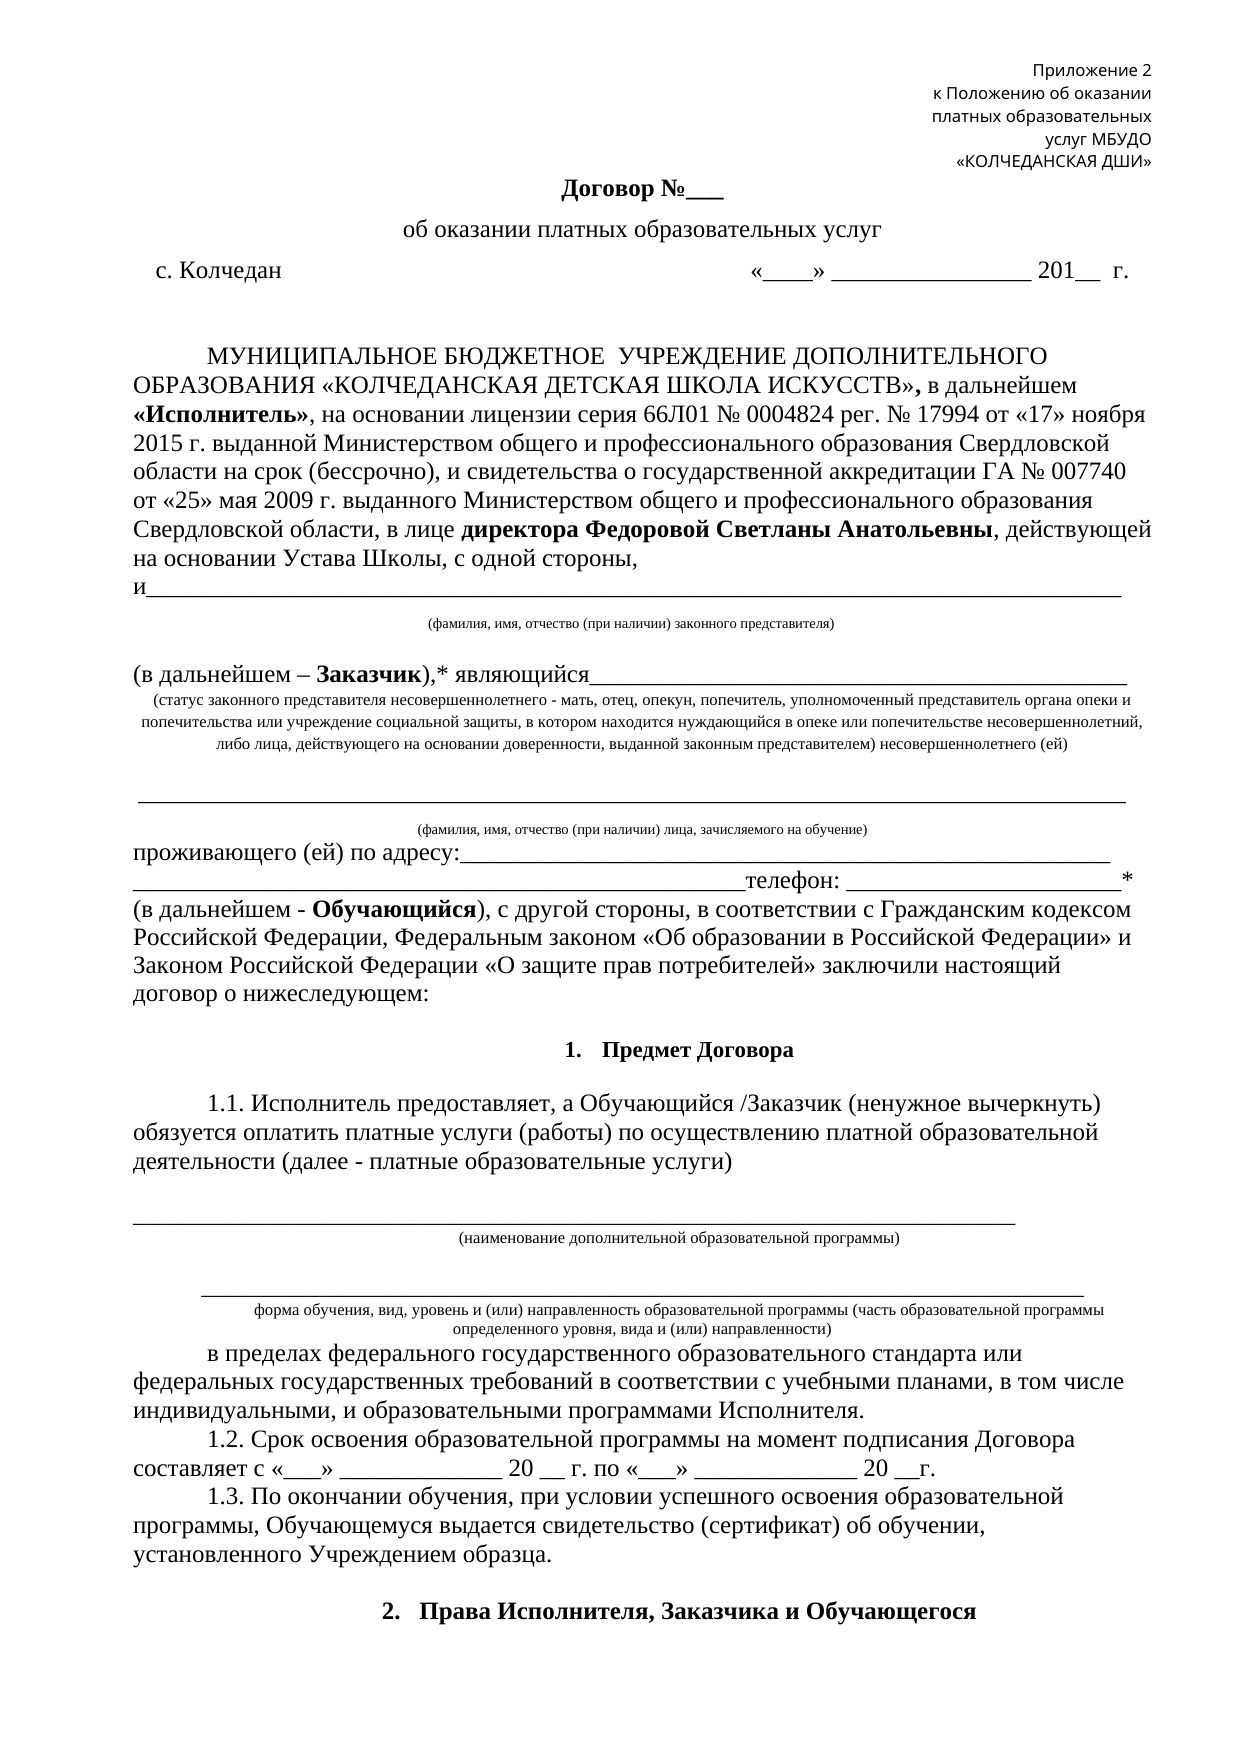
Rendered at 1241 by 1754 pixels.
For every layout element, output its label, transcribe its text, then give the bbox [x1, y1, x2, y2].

text с. Колчедан «____» ________________ 201__ г. [133, 255, 1152, 284]
list Права Исполнителя, Заказчика и Обучающегося [207, 1596, 1152, 1625]
text (фамилия, имя, отчество (при наличии) лица, зачисляемого на обучение) [133, 808, 1152, 837]
text 1.3. По окончании обучения, при условии успешного освоения образовательной программы, Обучающемуся выдается свидетельство (сертификат) об обучении, установленного Учреждением образца. [133, 1481, 1152, 1568]
text в пределах федерального государственного образовательного стандарта или федеральных государственных требований в соответствии с учебными планами, в том числе индивидуальными, и образовательными программами Исполнителя. [133, 1338, 1152, 1424]
text 1.2. Срок освоения образовательной программы на момент подписания Договора составляет с «___» _____________ 20 __ г. по «___» _____________ 20 __г. [133, 1424, 1152, 1481]
text форма обучения, вид, уровень и (или) направленность образовательной программы (часть образовательной программы определенного уровня, вида и (или) направленности) [133, 1299, 1152, 1338]
text Договор №___ [310, 173, 974, 201]
text платных образовательных [133, 104, 1152, 127]
text _____________________________________________________________________________ [133, 1201, 1152, 1227]
text «КОЛЧЕДАНСКАЯ ДШИ» [133, 150, 1152, 173]
text и______________________________________________________________________________ [133, 571, 1152, 600]
text МУНИЦИПАЛЬНОЕ БЮДЖЕТНОЕ УЧРЕЖДЕНИЕ ДОПОЛНИТЕЛЬНОГО ОБРАЗОВАНИЯ «КОЛЧЕДАНСКАЯ ДЕТСКАЯ ШКОЛА ИСКУССТВ», в дальнейшем «Исполнитель», на основании лицензии серия 66Л01 № 0004824 рег. № 17994 от «17» ноября 2015 г. выданной Министерством общего и профессионального образования Свердловской области на срок (бессрочно), и свидетельства о государственной аккредитации ГА № 007740 от «25» мая . выданного Министерством общего и профессионального образования Свердловской области, в лице директора Федоровой Светланы Анатольевны, действующей на основании Устава Школы, с одной стороны, [133, 341, 1152, 571]
text (наименование дополнительной образовательной программы) [133, 1227, 1152, 1247]
text к Положению об оказании [133, 82, 1152, 104]
text (статус законного представителя несовершеннолетнего - мать, отец, опекун, попечитель, уполномоченный представитель органа опеки и попечительства или учреждение социальной защиты, в котором находится нуждающийся в опеке или попечительстве несовершеннолетний, либо лица, действующего на основании доверенности, выданной законным представителем) несовершеннолетнего (ей) [133, 690, 1152, 753]
text (в дальнейшем – Заказчик),* являющийся___________________________________________ [133, 659, 1152, 688]
text _________________________________________________телефон: ______________________* (в дальнейшем - Обучающийся), с другой стороны, в соответствии с Гражданским кодексом Российской Федерации, Федеральным законом «Об образовании в Российской Федерации» и Законом Российской Федерации «О защите прав потребителей» заключили настоящий договор о нижеследующем: [133, 866, 1152, 1007]
text проживающего (ей) по адресу:____________________________________________________ [133, 838, 1152, 866]
text услуг МБУДО [133, 127, 1152, 150]
text _______________________________________________________________________________ [133, 777, 1131, 806]
text (фамилия, имя, отчество (при наличии) законного представителя) [354, 602, 1152, 631]
list Предмет Договора [207, 1036, 1152, 1062]
text Приложение 2 [133, 59, 1152, 82]
text 1.1. Исполнитель предоставляет, а Обучающийся /Заказчик (ненужное вычеркнуть) обязуется оплатить платные услуги (работы) по осуществлению платной образовательной деятельности (далее - платные образовательные услуги) [133, 1088, 1152, 1175]
text _____________________________________________________________________________ [133, 1273, 1152, 1299]
text об оказании платных образовательных услуг [310, 214, 974, 243]
